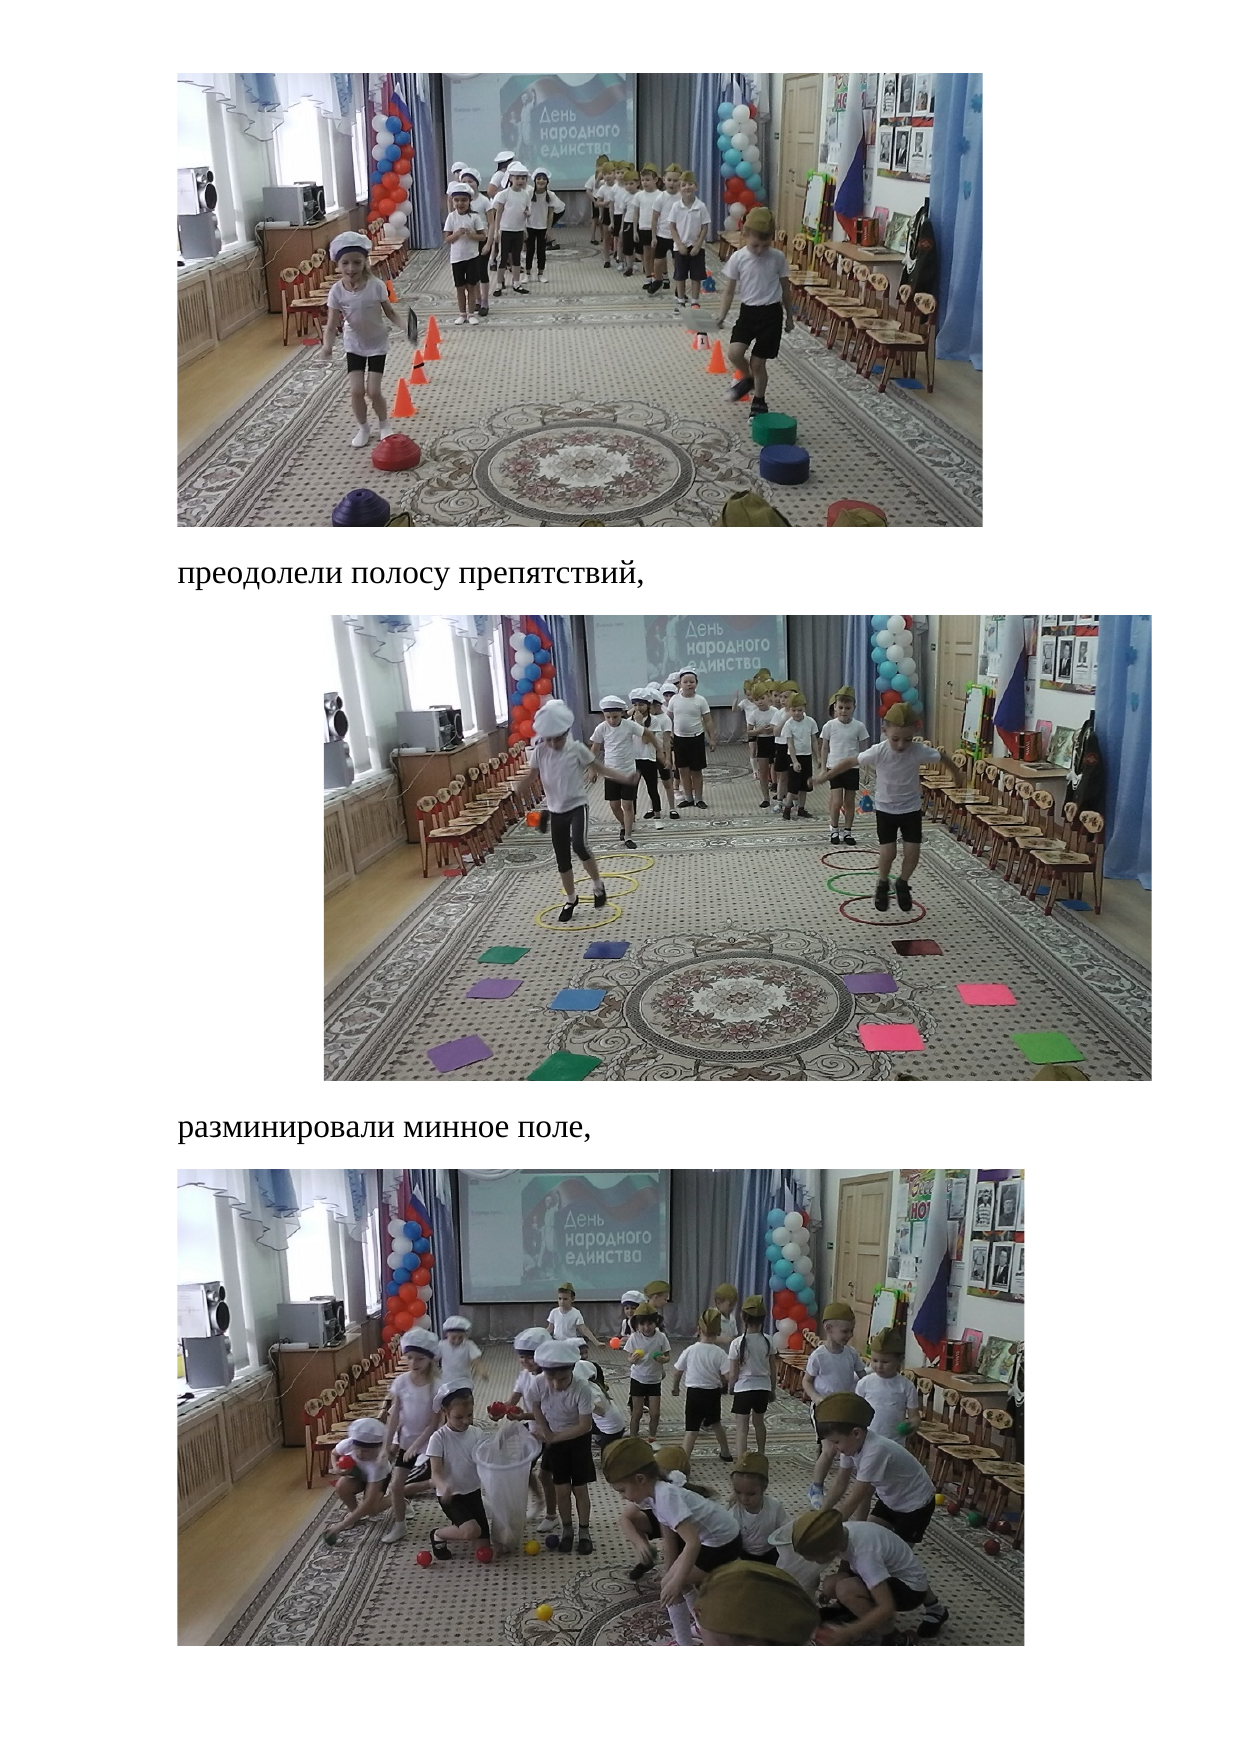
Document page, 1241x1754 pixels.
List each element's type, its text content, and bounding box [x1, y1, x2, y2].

picture [177, 73, 983, 527]
text преодолели полосу препятствий, [177, 552, 1152, 590]
picture [323, 615, 1152, 1081]
text разминировали минное поле, [177, 1106, 1152, 1144]
picture [177, 1169, 1025, 1646]
